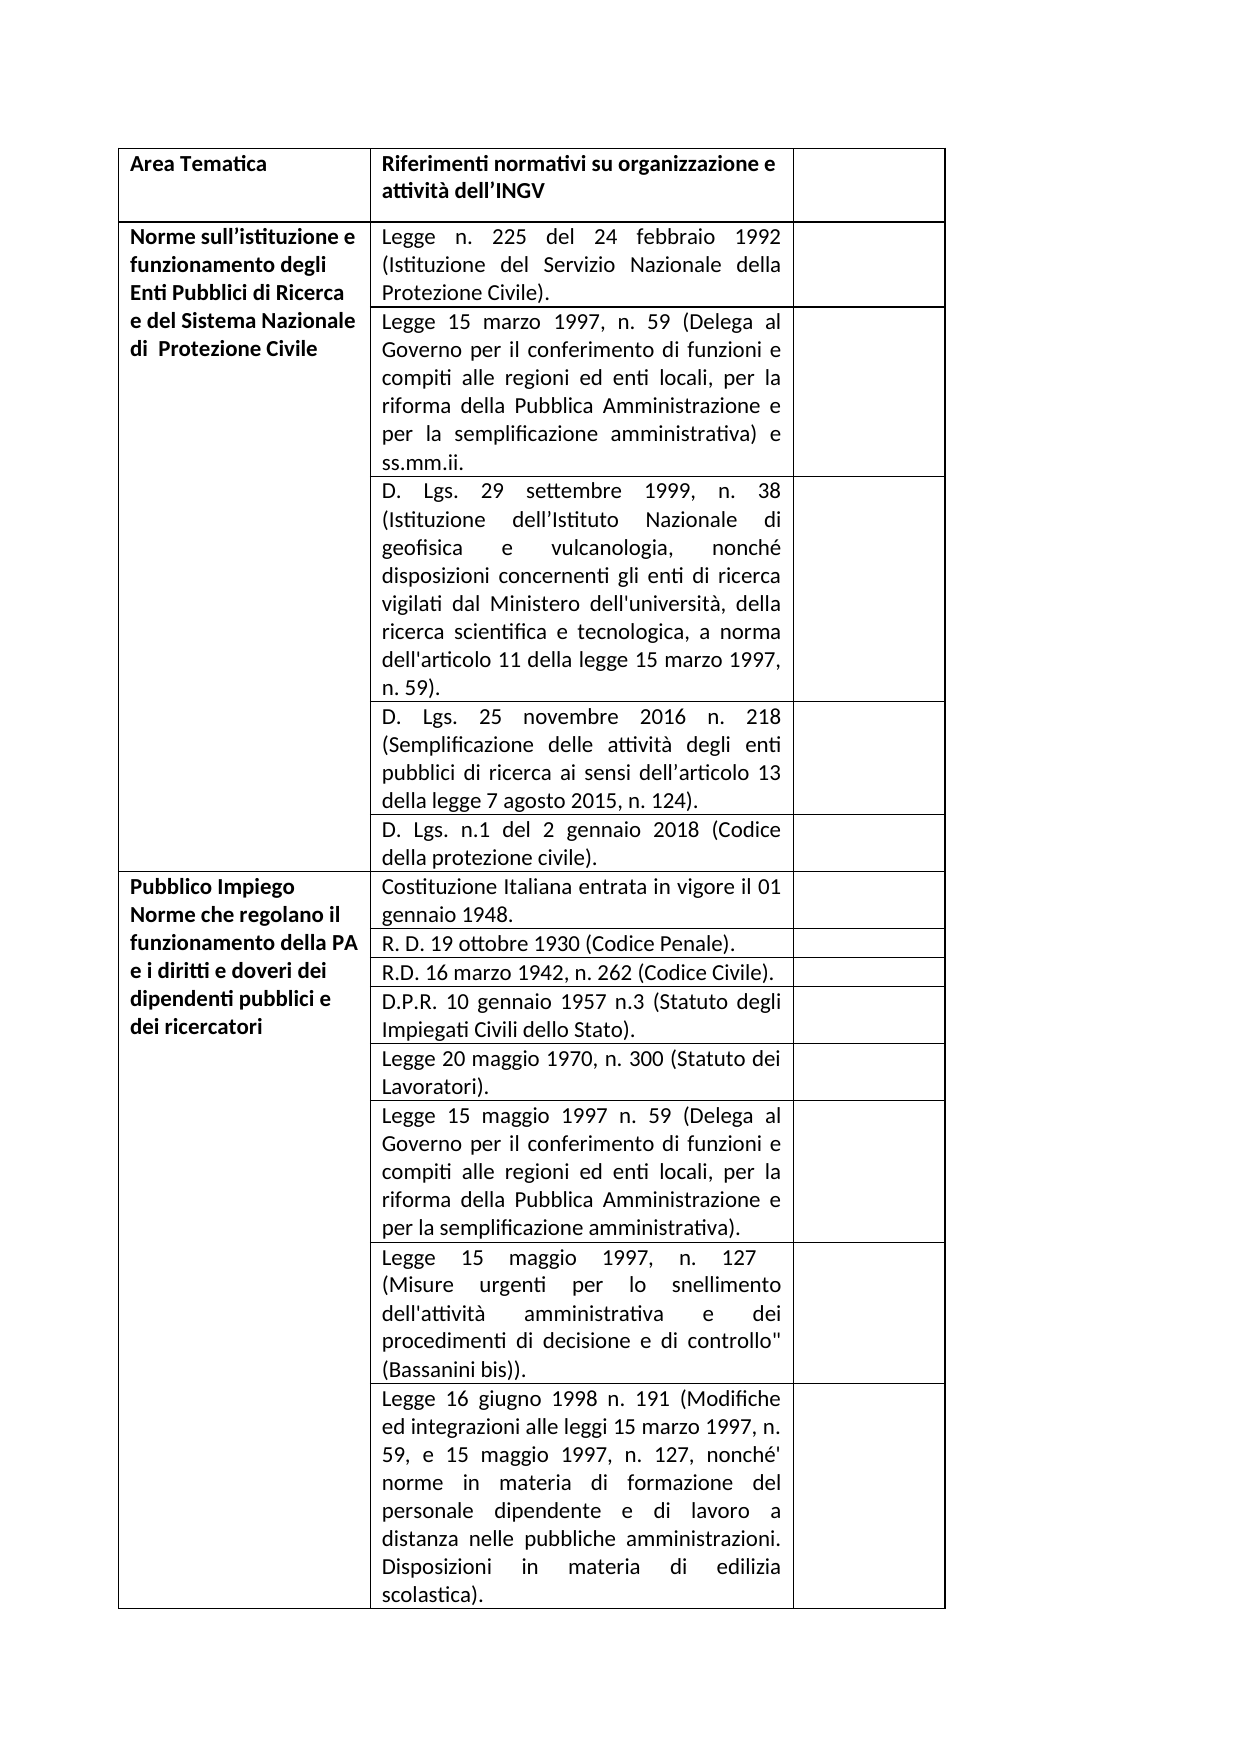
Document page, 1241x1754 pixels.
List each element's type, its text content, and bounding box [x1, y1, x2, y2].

table_cell [794, 929, 944, 957]
table_cell Legge 20 maggio 1970, n. 300 (Statuto dei Lavoratori). [371, 1044, 793, 1100]
table_cell [794, 223, 944, 306]
table_cell Legge 15 maggio 1997, n. 127 (Misure urgenti per lo snellimento dell'attività amministrativa e dei procedimenti di decisione e di controllo" (Bassanini bis)). [371, 1243, 793, 1383]
table_cell [794, 1384, 944, 1608]
table_cell D. Lgs. 29 settembre 1999, n. 38 (Istituzione dell’Istituto Nazionale di geofisica e vulcanologia, nonché disposizioni concernenti gli enti di ricerca vigilati dal Ministero dell'università, della ricerca scientifica e tecnologica, a norma dell'articolo 11 della legge 15 marzo 1997, n. 59). [371, 477, 793, 701]
table_cell R. D. 19 ottobre 1930 (Codice Penale). [371, 929, 793, 957]
table_cell [794, 1044, 944, 1100]
table_cell [794, 815, 944, 871]
table_cell R.D. 16 marzo 1942, n. 262 (Codice Civile). [371, 958, 793, 986]
table_header Area Tematica [119, 149, 370, 221]
table_cell Legge 16 giugno 1998 n. 191 (Modifiche ed integrazioni alle leggi 15 marzo 1997, n. 59, e 15 maggio 1997, n. 127, nonché' norme in materia di formazione del personale dipendente e di lavoro a distanza nelle pubbliche amministrazioni. Disposizioni in materia di edilizia scolastica). [371, 1384, 793, 1608]
table_cell Norme sull’istituzione e funzionamento degli Enti Pubblici di Ricerca e del Sistema Nazionale di Protezione Civile [119, 223, 370, 871]
table_cell D.P.R. 10 gennaio 1957 n.3 (Statuto degli Impiegati Civili dello Stato). [371, 987, 793, 1043]
table_cell [794, 1243, 944, 1383]
table_cell Legge 15 marzo 1997, n. 59 (Delega al Governo per il conferimento di funzioni e compiti alle regioni ed enti locali, per la riforma della Pubblica Amministrazione e per la semplificazione amministrativa) e ss.mm.ii. [371, 308, 793, 476]
table_cell Legge 15 maggio 1997 n. 59 (Delega al Governo per il conferimento di funzioni e compiti alle regioni ed enti locali, per la riforma della Pubblica Amministrazione e per la semplificazione amministrativa). [371, 1101, 793, 1242]
table_cell [794, 872, 944, 928]
table_cell [794, 477, 944, 701]
table_cell D. Lgs. n.1 del 2 gennaio 2018 (Codice della protezione civile). [371, 815, 793, 871]
table_cell [794, 308, 944, 476]
table_header Riferimenti normativi su organizzazione e attività dell’INGV [371, 149, 793, 221]
table_cell Costituzione Italiana entrata in vigore il 01 gennaio 1948. [371, 872, 793, 928]
table_cell [794, 1101, 944, 1242]
table_header [794, 149, 944, 221]
table_cell Legge n. 225 del 24 febbraio 1992 (Istituzione del Servizio Nazionale della Protezione Civile). [371, 223, 793, 306]
table_cell D. Lgs. 25 novembre 2016 n. 218 (Semplificazione delle attività degli enti pubblici di ricerca ai sensi dell’articolo 13 della legge 7 agosto 2015, n. 124). [371, 702, 793, 814]
table_cell [794, 958, 944, 986]
table_cell [794, 987, 944, 1043]
table_cell [794, 702, 944, 814]
table_cell Pubblico Impiego Norme che regolano il funzionamento della PA e i diritti e doveri dei dipendenti pubblici e dei ricercatori [119, 872, 370, 1608]
